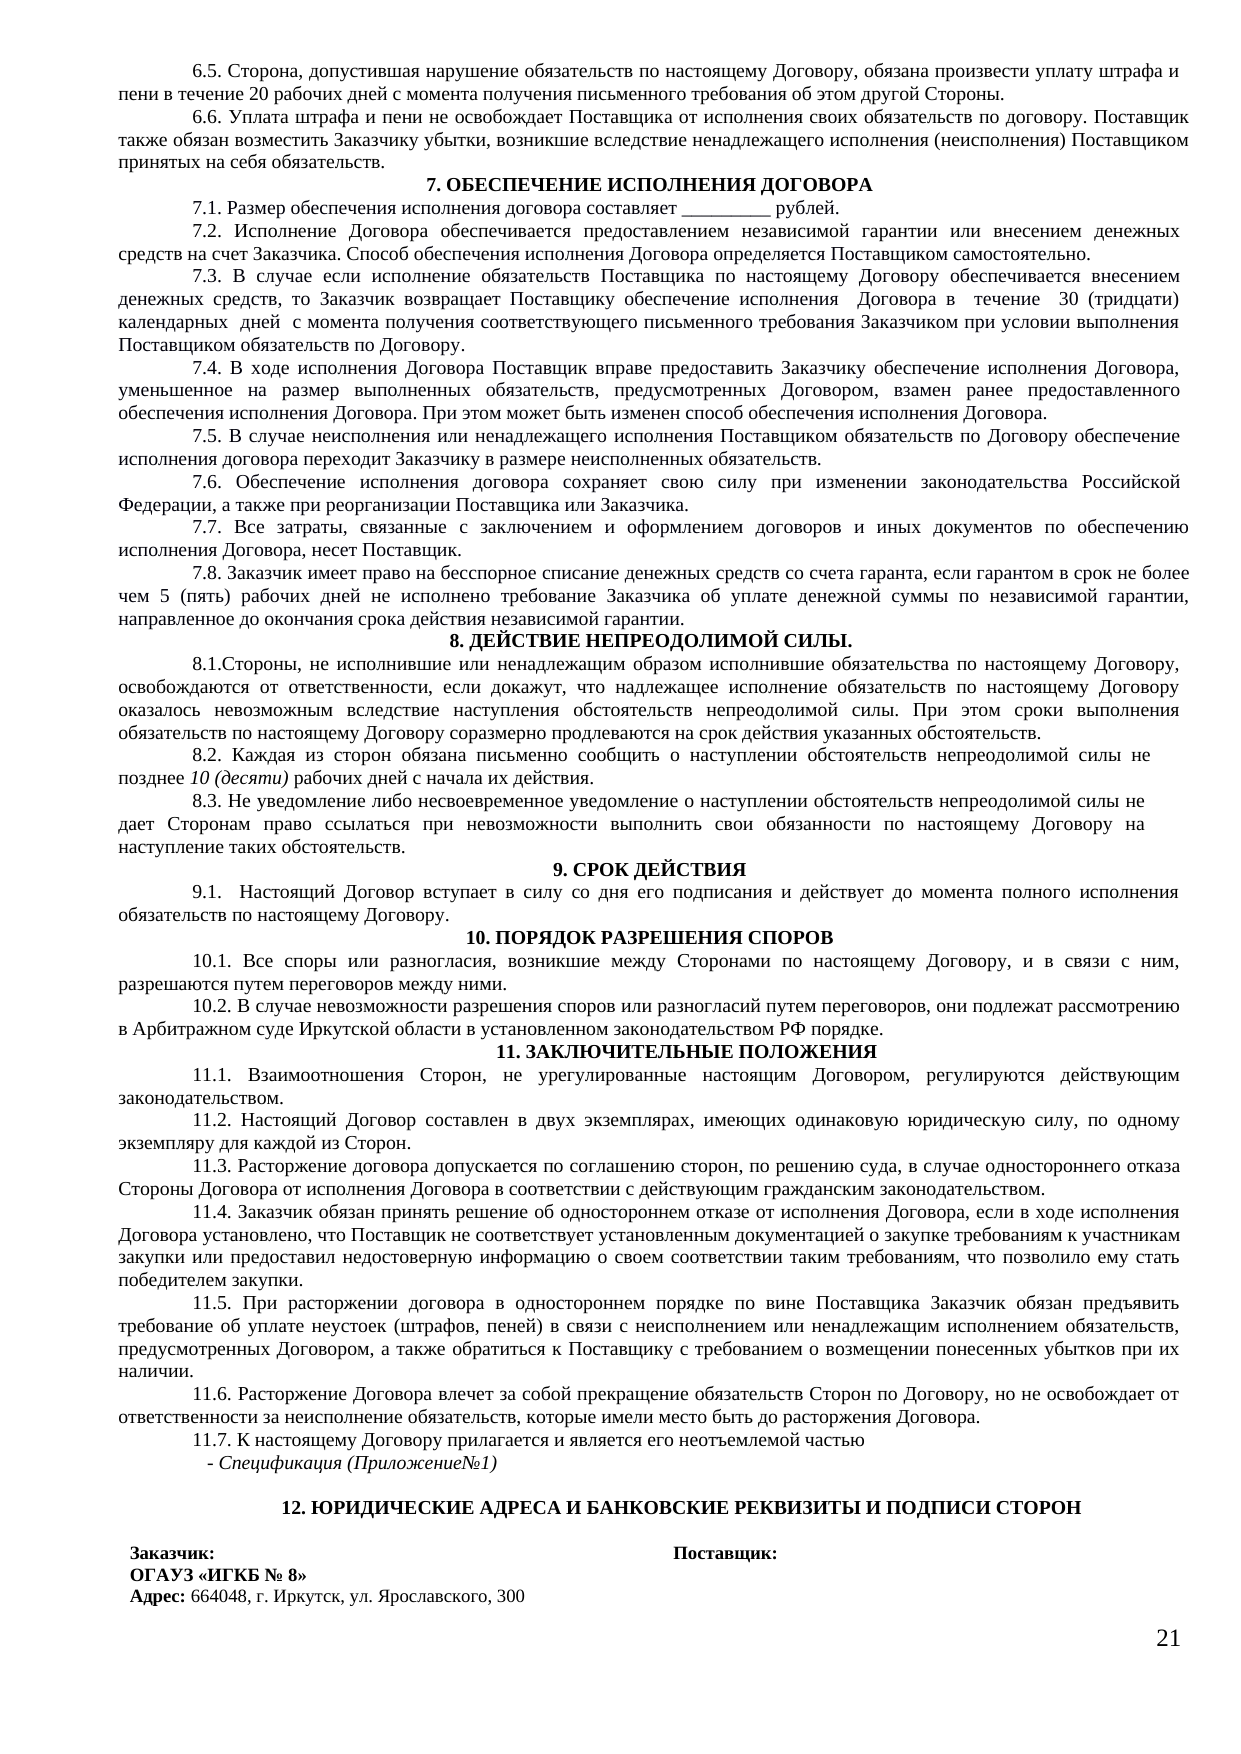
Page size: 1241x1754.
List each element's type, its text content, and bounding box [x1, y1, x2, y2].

text 9. СРОК ДЕЙСТВИЯ [118, 857, 1181, 880]
text 8.2. Каждая из сторон обязана письменно сообщить о наступлении обстоятельств непреодолимой силы не позднее 10 (десяти) рабочих дней с начала их действия. [118, 743, 1152, 789]
text 8. ДЕЙСТВИЕ НЕПРЕОДОЛИМОЙ СИЛЫ. [156, 629, 1146, 652]
text 7.8. Заказчик имеет право на бесспорное списание денежных средств со счета гаранта, если гарантом в срок не более чем 5 (пять) рабочих дней не исполнено требование Заказчика об уплате денежной суммы по независимой гарантии, направленное до окончания срока действия независимой гарантии. [118, 561, 1191, 629]
text 11.1. Взаимоотношения Сторон, не урегулированные настоящим Договором, регулируются действующим законодательством. [118, 1063, 1181, 1108]
text 10. ПОРЯДОК РАЗРЕШЕНИЯ СПОРОВ [118, 926, 1181, 949]
text 10.2. В случае невозможности разрешения споров или разногласий путем переговоров, они подлежат рассмотрению в Арбитражном суде Иркутской области в установленном законодательством РФ порядке. [118, 994, 1181, 1040]
text 7.7. Все затраты, связанные с заключением и оформлением договоров и иных документов по обеспечению исполнения Договора, несет Поставщик. [118, 515, 1191, 561]
text 7.5. В случае неисполнения или ненадлежащего исполнения Поставщиком обязательств по Договору обеспечение исполнения договора переходит Заказчику в размере неисполненных обязательств. [118, 424, 1181, 470]
text 11.4. Заказчик обязан принять решение об одностороннем отказе от исполнения Договора, если в ходе исполнения Договора установлено, что Поставщик не соответствует установленным документацией о закупке требованиям к участникам закупки или предоставил недостоверную информацию о своем соответствии таким требованиям, что позволило ему стать победителем закупки. [118, 1200, 1181, 1291]
text 7.3. В случае если исполнение обязательств Поставщика по настоящему Договору обеспечивается внесением денежных средств, то Заказчик возвращает Поставщику обеспечение исполнения Договора в течение 30 (тридцати) календарных дней с момента получения соответствующего письменного требования Заказчиком при условии выполнения Поставщиком обязательств по Договору. [118, 264, 1181, 356]
text 6.6. Уплата штрафа и пени не освобождает Поставщика от исполнения своих обязательств по договору. Поставщик также обязан возместить Заказчику убытки, возникшие вследствие ненадлежащего исполнения (неисполнения) Поставщиком принятых на себя обязательств. [118, 105, 1191, 173]
text 11.3. Расторжение договора допускается по соглашению сторон, по решению суда, в случае одностороннего отказа Стороны Договора от исполнения Договора в соответствии с действующим гражданским законодательством. [118, 1154, 1181, 1200]
text 6.5. Сторона, допустившая нарушение обязательств по настоящему Договору, обязана произвести уплату штрафа и пени в течение 20 рабочих дней с момента получения письменного требования об этом другой Стороны. [118, 59, 1181, 105]
text 11.2. Настоящий Договор составлен в двух экземплярах, имеющих одинаковую юридическую силу, по одному экземпляру для каждой из Сторон. [118, 1108, 1181, 1154]
text 11.7. К настоящему Договору прилагается и является его неотъемлемой частью [118, 1428, 1181, 1451]
text 7. ОБЕСПЕЧЕНИЕ ИСПОЛНЕНИЯ ДОГОВОРА [118, 173, 1181, 196]
text - Спецификация (Приложение№1) [118, 1451, 1181, 1473]
text 10.1. Все споры или разногласия, возникшие между Сторонами по настоящему Договору, и в связи с ним, разрешаются путем переговоров между ними. [118, 949, 1181, 994]
text 7.6. Обеспечение исполнения договора сохраняет свою силу при изменении законодательства Российской Федерации, а также при реорганизации Поставщика или Заказчика. [118, 470, 1181, 515]
text 8.1.Стороны, не исполнившие или ненадлежащим образом исполнившие обязательства по настоящему Договору, освобождаются от ответственности, если докажут, что надлежащее исполнение обязательств по настоящему Договору оказалось невозможным вследствие наступления обстоятельств непреодолимой силы. При этом сроки выполнения обязательств по настоящему Договору соразмерно продлеваются на срок действия указанных обстоятельств. [118, 652, 1181, 743]
text 8.3. Не уведомление либо несвоевременное уведомление о наступлении обстоятельств непреодолимой силы не дает Сторонам право ссылаться при невозможности выполнить свои обязанности по настоящему Договору на наступление таких обстоятельств. [118, 789, 1146, 857]
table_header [662, 1542, 1193, 1607]
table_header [118, 1542, 662, 1607]
text 7.2. Исполнение Договора обеспечивается предоставлением независимой гарантии или внесением денежных средств на счет Заказчика. Способ обеспечения исполнения Договора определяется Поставщиком самостоятельно. [118, 219, 1181, 264]
text 11. ЗАКЛЮЧИТЕЛЬНЫЕ ПОЛОЖЕНИЯ [118, 1040, 1181, 1063]
text 12. ЮРИДИЧЕСКИЕ АДРЕСА И БАНКОВСКИЕ РЕКВИЗИТЫ И ПОДПИСИ СТОРОН [182, 1496, 1181, 1519]
text 7.1. Размер обеспечения исполнения договора составляет _________ рублей. [118, 196, 1181, 219]
text 7.4. В ходе исполнения Договора Поставщик вправе предоставить Заказчику обеспечение исполнения Договора, уменьшенное на размер выполненных обязательств, предусмотренных Договором, взамен ранее предоставленного обеспечения исполнения Договора. При этом может быть изменен способ обеспечения исполнения Договора. [118, 356, 1181, 424]
text 9.1. Настоящий Договор вступает в силу со дня его подписания и действует до момента полного исполнения обязательств по настоящему Договору. [118, 880, 1181, 926]
text 11.5. При расторжении договора в одностороннем порядке по вине Поставщика Заказчик обязан предъявить требование об уплате неустоек (штрафов, пеней) в связи с неисполнением или ненадлежащим исполнением обязательств, предусмотренных Договором, а также обратиться к Поставщику с требованием о возмещении понесенных убытков при их наличии. [118, 1291, 1181, 1382]
text 11.6. Расторжение Договора влечет за собой прекращение обязательств Сторон по Договору, но не освобождает от ответственности за неисполнение обязательств, которые имели место быть до расторжения Договора. [118, 1382, 1181, 1428]
